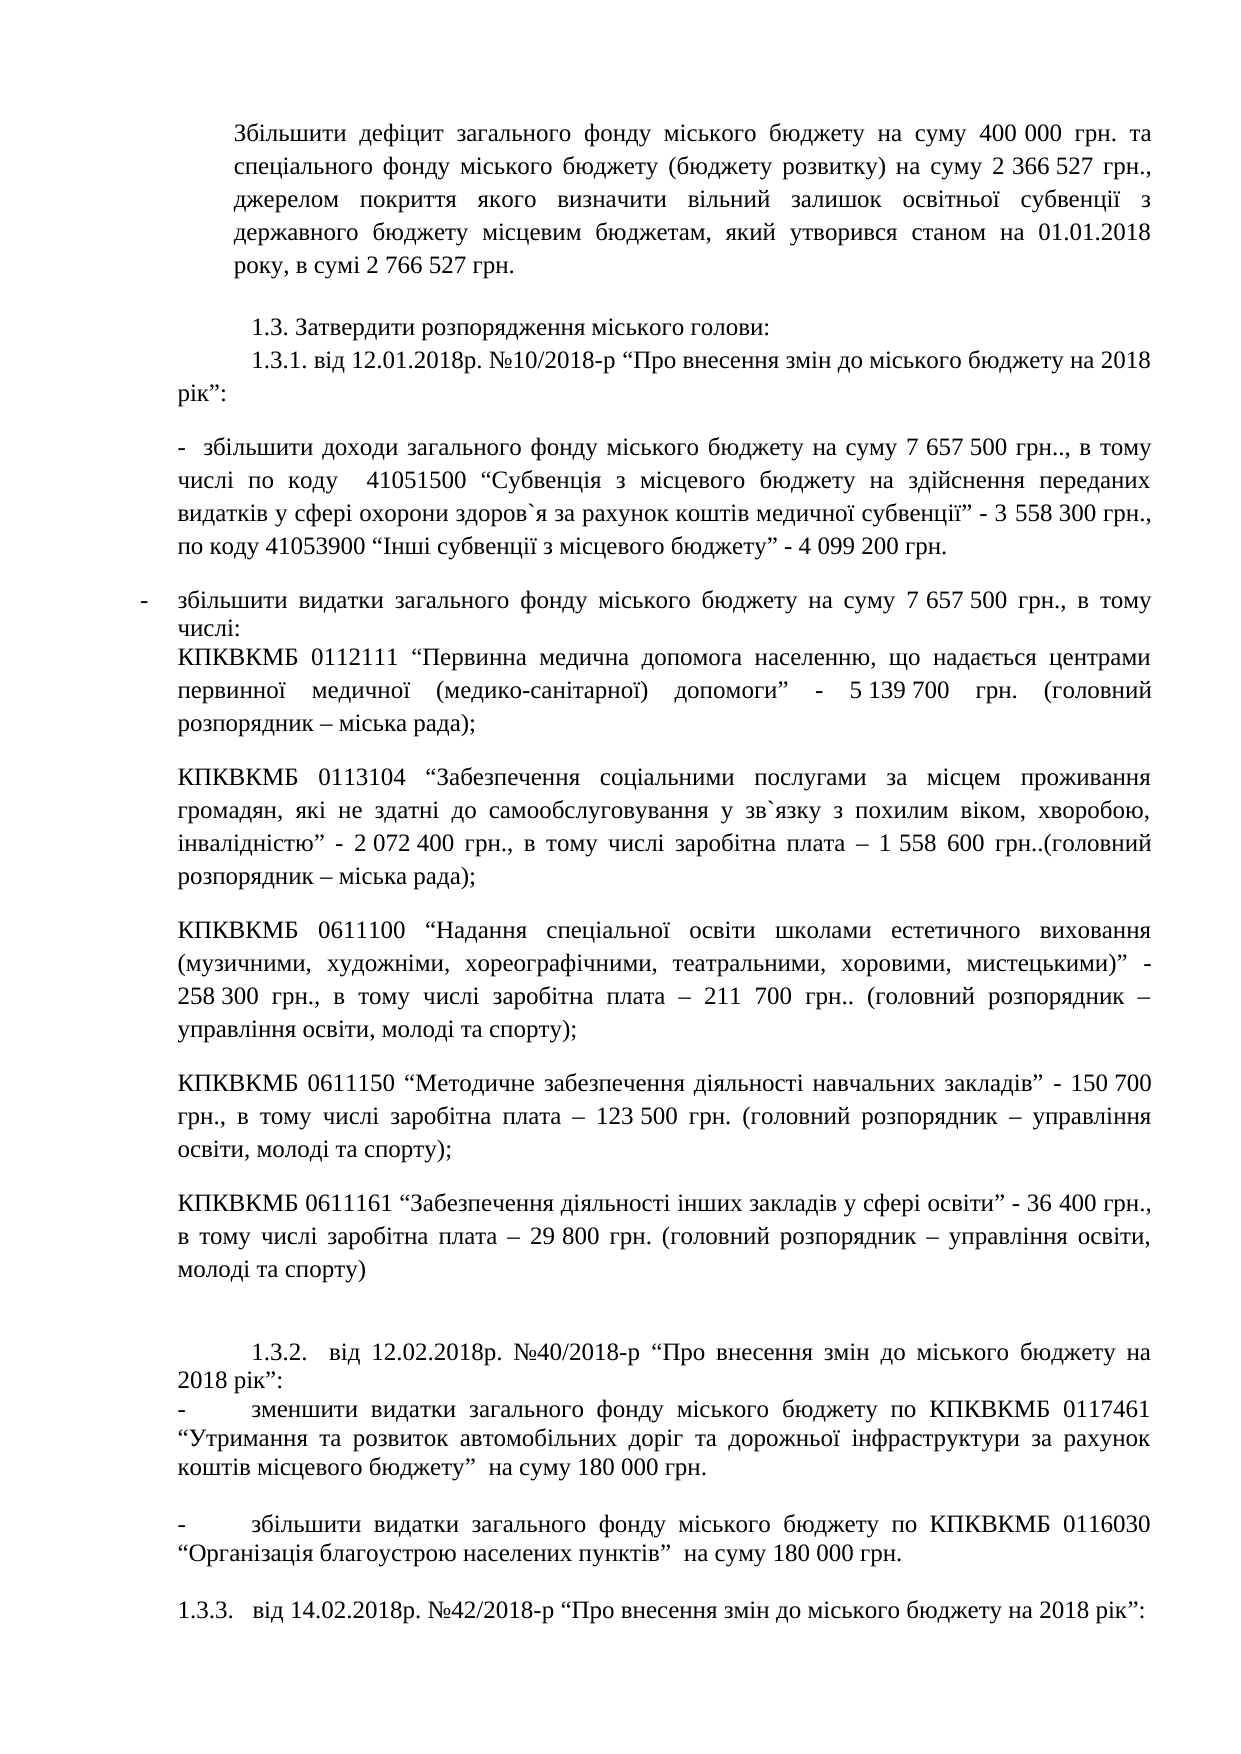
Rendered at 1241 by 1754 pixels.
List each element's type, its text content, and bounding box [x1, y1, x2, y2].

list зменшити видатки загального фонду міського бюджету по КПКВКМБ 0117461 “Утримання та розвиток автомобільних доріг та дорожньої інфраструктури за рахунок коштів місцевого бюджету” на суму 180 000 грн. [177, 1394, 1152, 1480]
list 1.3.3. від 14.02.2018р. №42/2018-р “Про внесення змін до міського бюджету на 2018 рік”: [177, 1595, 1152, 1624]
list 1.3.1. від 12.01.2018р. №10/2018-р “Про внесення змін до міського бюджету на 2018 рік”: [177, 345, 1152, 407]
list збільшити видатки загального фонду міського бюджету по КПКВКМБ 0116030 “Організація благоустрою населених пунктів” на суму 180 000 грн. [177, 1509, 1152, 1567]
text КПКВКМБ 0112111 “Первинна медична допомога населенню, що надається центрами первинної медичної (медико-санітарної) допомоги” - 5 139 700 грн. (головний розпорядник – міська рада); [177, 642, 1152, 737]
list 1.3.2. від 12.02.2018р. №40/2018-р “Про внесення змін до міського бюджету на 2018 рік”: [177, 1337, 1152, 1394]
list збільшити видатки загального фонду міського бюджету на суму 7 657 500 грн., в тому числі: [140, 585, 1152, 642]
text КПКВКМБ 0611100 “Надання спеціальної освіти школами естетичного виховання (музичними, художніми, хореографічними, театральними, хоровими, мистецькими)” - 258 300 грн., в тому числі заробітна плата – 211 700 грн.. (головний розпорядник – управління освіти, молоді та спорту); [177, 915, 1152, 1043]
list 1.3. Затвердити розпорядження міського голови: [177, 312, 1152, 341]
text КПКВКМБ 0611161 “Забезпечення діяльності інших закладів у сфері освіти” - 36 400 грн., в тому числі заробітна плата – 29 800 грн. (головний розпорядник – управління освіти, молоді та спорту) [177, 1188, 1152, 1283]
text КПКВКМБ 0611150 “Методичне забезпечення діяльності навчальних закладів” - 150 700 грн., в тому числі заробітна плата – 123 500 грн. (головний розпорядник – управління освіти, молоді та спорту); [177, 1068, 1152, 1163]
list Збільшити дефіцит загального фонду міського бюджету на суму 400 000 грн. та спеціального фонду міського бюджету (бюджету розвитку) на суму 2 366 527 грн., джерелом покриття якого визначити вільний залишок освітньої субвенції з державного бюджету місцевим бюджетам, який утворився станом на 01.01.2018 року, в сумі 2 766 527 грн. [233, 118, 1152, 279]
text КПКВКМБ 0113104 “Забезпечення соціальними послугами за місцем проживання громадян, які не здатні до самообслуговування у зв`язку з похилим віком, хворобою, інвалідністю” - 2 072 400 грн., в тому числі заробітна плата – 1 558 600 грн..(головний розпорядник – міська рада); [177, 762, 1152, 890]
text - збільшити доходи загального фонду міського бюджету на суму 7 657 500 грн.., в тому числі по коду 41051500 “Субвенція з місцевого бюджету на здійснення переданих видатків у сфері охорони здоров`я за рахунок коштів медичної субвенції” - 3 558 300 грн., по коду 41053900 “Інші субвенції з місцевого бюджету” - 4 099 200 грн. [177, 432, 1152, 560]
